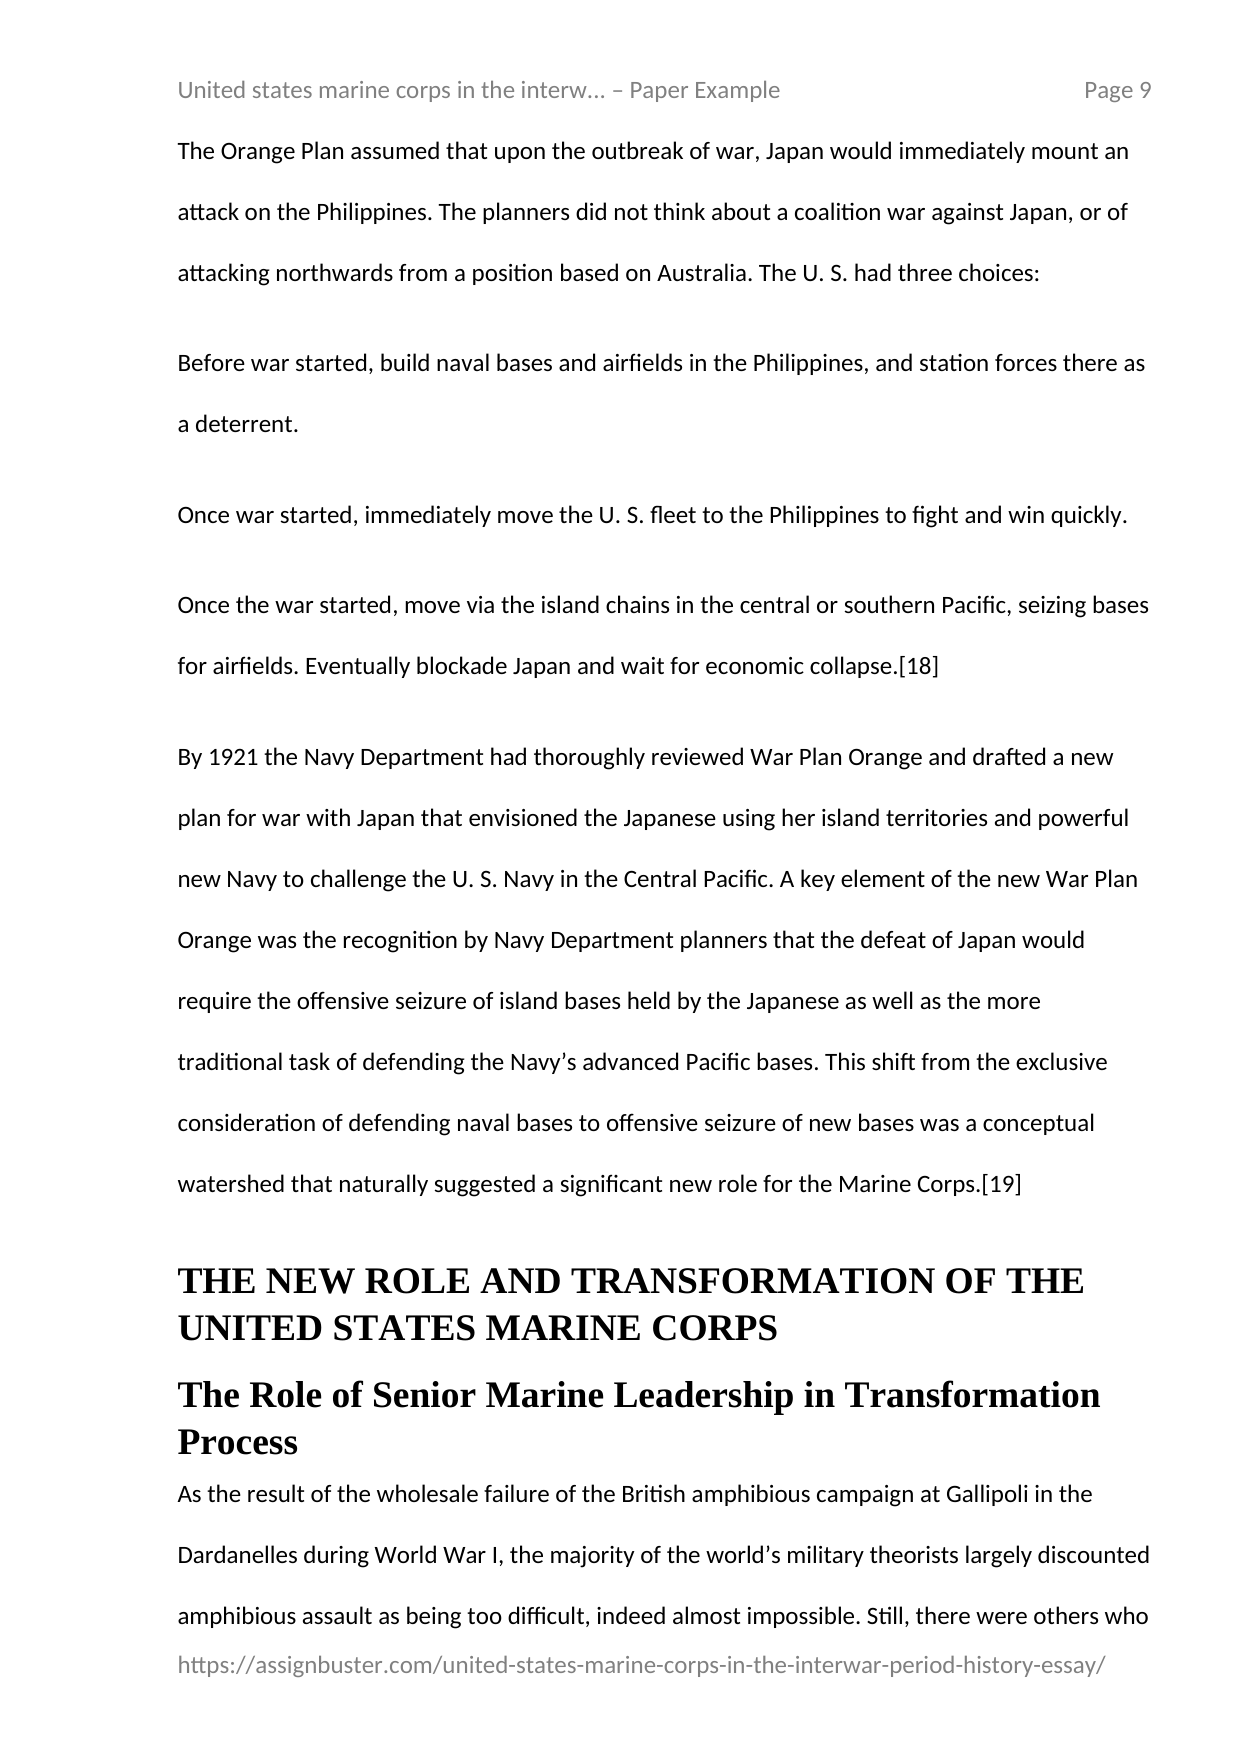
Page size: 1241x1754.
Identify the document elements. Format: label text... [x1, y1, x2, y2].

text By 1921 the Navy Department had thoroughly reviewed War Plan Orange and drafted a new plan for war with Japan that envisioned the Japanese using her island territories and powerful new Navy to challenge the U. S. Navy in the Central Pacific. A key element of the new War Plan Orange was the recognition by Navy Department planners that the defeat of Japan would require the offensive seizure of island bases held by the Japanese as well as the more traditional task of defending the Navy’s advanced Pacific bases. This shift from the exclusive consideration of defending naval bases to offensive seizure of new bases was a conceptual watershed that naturally suggested a significant new role for the Marine Corps.[19] [177, 741, 1152, 1199]
subtitle THE NEW ROLE AND TRANSFORMATION OF THE UNITED STATES MARINE CORPS [177, 1259, 1152, 1348]
text Once the war started, move via the island chains in the central or southern Pacific, seizing bases for airfields. Eventually blockade Japan and wait for economic collapse.[18] [177, 589, 1152, 681]
text The Orange Plan assumed that upon the outbreak of war, Japan would immediately mount an attack on the Philippines. The planners did not think about a coalition war against Japan, or of attacking northwards from a position based on Australia. The U. S. had three choices: [177, 135, 1152, 287]
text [177, 1478, 1152, 1631]
text Once war started, immediately move the U. S. fleet to the Philippines to fight and win quickly. [177, 499, 1152, 529]
text Before war started, build naval bases and airfields in the Philippines, and station forces there as a deterrent. [177, 347, 1152, 439]
subtitle The Role of Senior Marine Leadership in Transformation Process [177, 1373, 1152, 1462]
